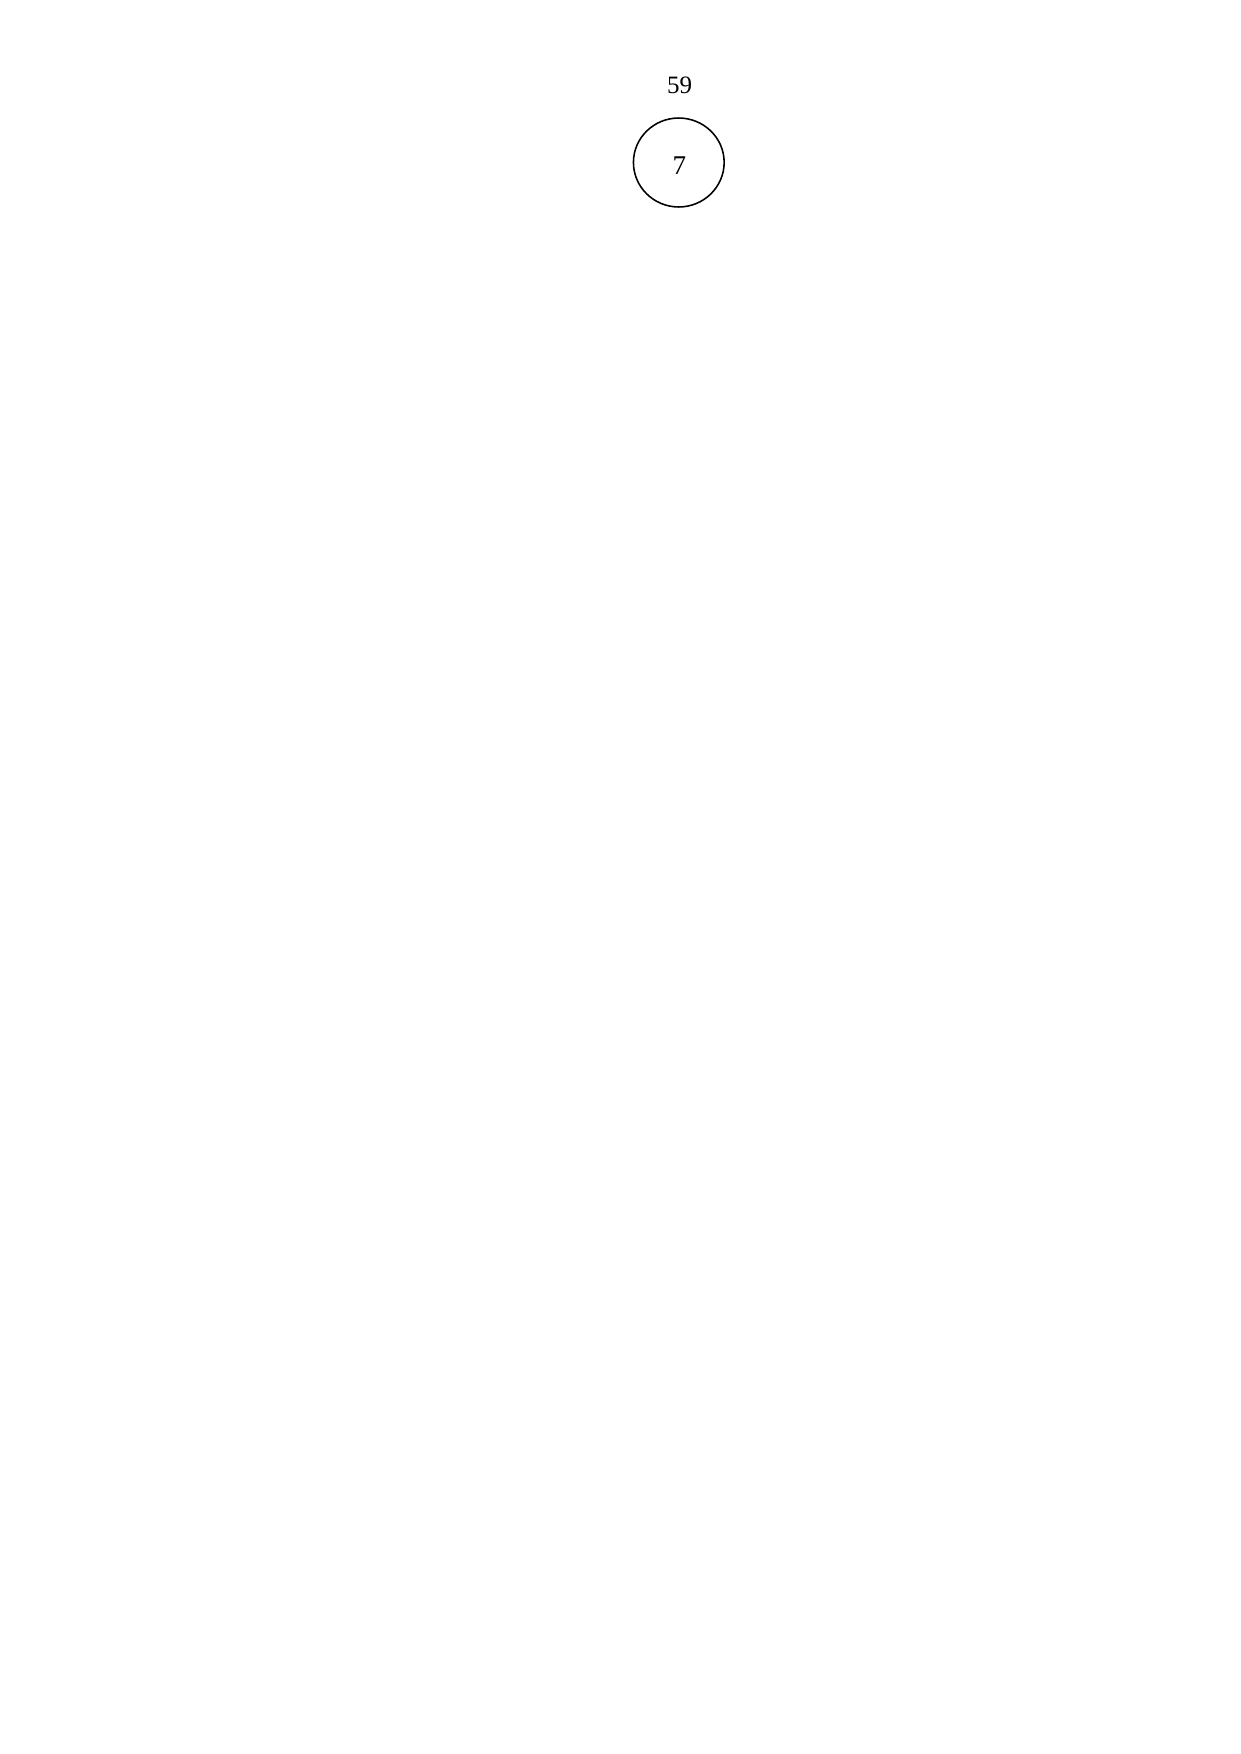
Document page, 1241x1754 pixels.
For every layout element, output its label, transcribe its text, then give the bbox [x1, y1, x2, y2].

text 7 [176, 149, 1003, 180]
